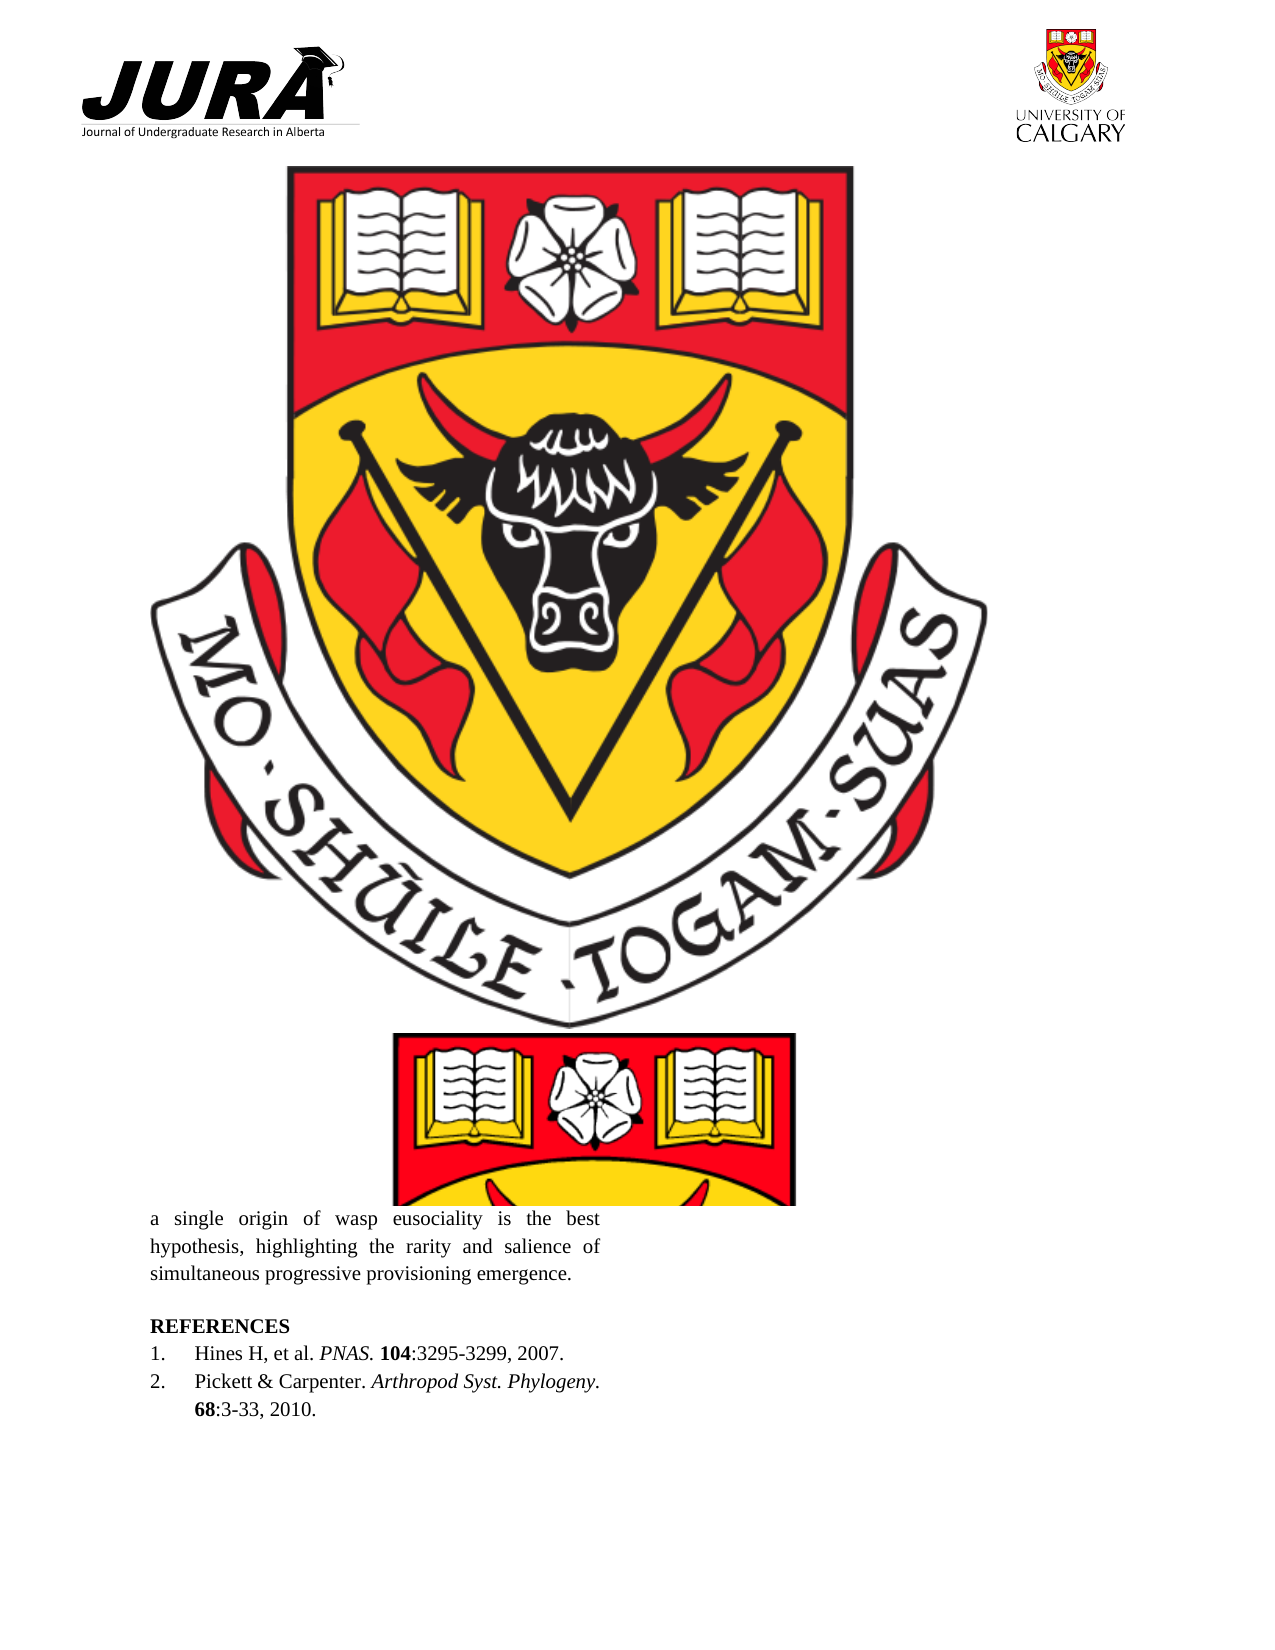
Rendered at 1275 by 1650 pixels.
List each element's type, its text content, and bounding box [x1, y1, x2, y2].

list Pickett & Carpenter. Arthropod Syst. Phylogeny. 68:3-33, 2010. [150, 1369, 601, 1421]
picture [76, 41, 365, 142]
picture [150, 1033, 1037, 1206]
text REFERENCES [150, 1314, 601, 1338]
picture [1016, 29, 1125, 142]
picture [150, 166, 988, 1029]
list Hines H, et al. PNAS. 104:3295-3299, 2007. [150, 1341, 601, 1365]
